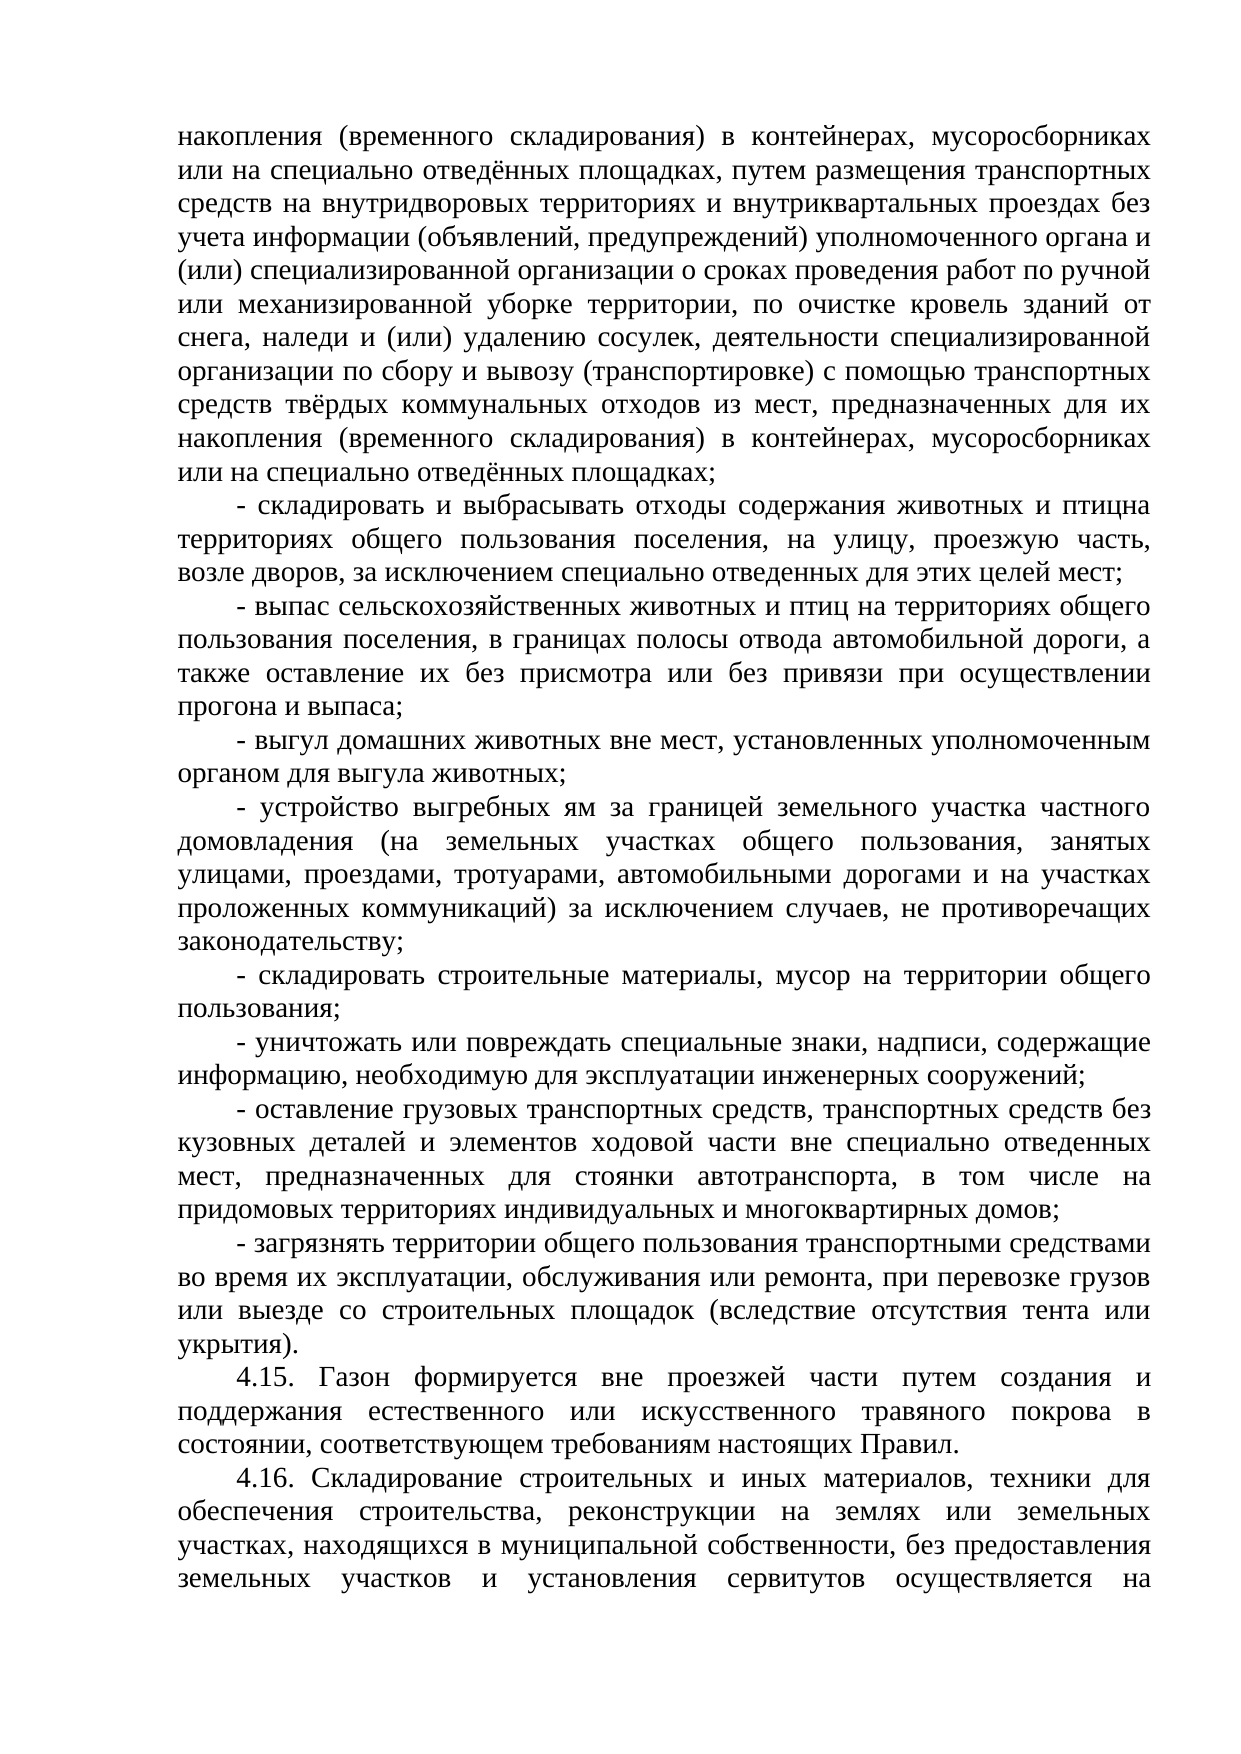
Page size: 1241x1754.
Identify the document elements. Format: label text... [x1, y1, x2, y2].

text - оставление грузовых транспортных средств, транспортных средств без кузовных деталей и элементов ходовой части вне специально отведенных мест, предназначенных для стоянки автотранспорта, в том числе на придомовых территориях индивидуальных и многоквартирных домов; [177, 1091, 1152, 1225]
text - складировать и выбрасывать отходы содержания животных и птицна территориях общего пользования поселения, на улицу, проезжую часть, возле дворов, за исключением специально отведенных для этих целей мест; [177, 487, 1152, 588]
text - загрязнять территории общего пользования транспортными средствами во время их эксплуатации, обслуживания или ремонта, при перевозке грузов или выезде со строительных площадок (вследствие отсутствия тента или укрытия). [177, 1225, 1152, 1359]
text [177, 118, 1152, 487]
text - устройство выгребных ям за границей земельного участка частного домовладения (на земельных участках общего пользования, занятых улицами, проездами, тротуарами, автомобильными дорогами и на участках проложенных коммуникаций) за исключением случаев, не противоречащих законодательству; [177, 789, 1152, 957]
text 4.15. Газон формируется вне проезжей части путем создания и поддержания естественного или искусственного травяного покрова в состоянии, соответствующем требованиям настоящих Правил. [177, 1359, 1152, 1460]
text - складировать строительные материалы, мусор на территории общего пользования; [177, 957, 1152, 1024]
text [177, 1460, 1152, 1594]
text - уничтожать или повреждать специальные знаки, надписи, содержащие информацию, необходимую для эксплуатации инженерных сооружений; [177, 1024, 1152, 1091]
text - выгул домашних животных вне мест, установленных уполномоченным органом для выгула животных; [177, 722, 1152, 789]
text - выпас сельскохозяйственных животных и птиц на территориях общего пользования поселения, в границах полосы отвода автомобильной дороги, а также оставление их без присмотра или без привязи при осуществлении прогона и выпаса; [177, 588, 1152, 722]
